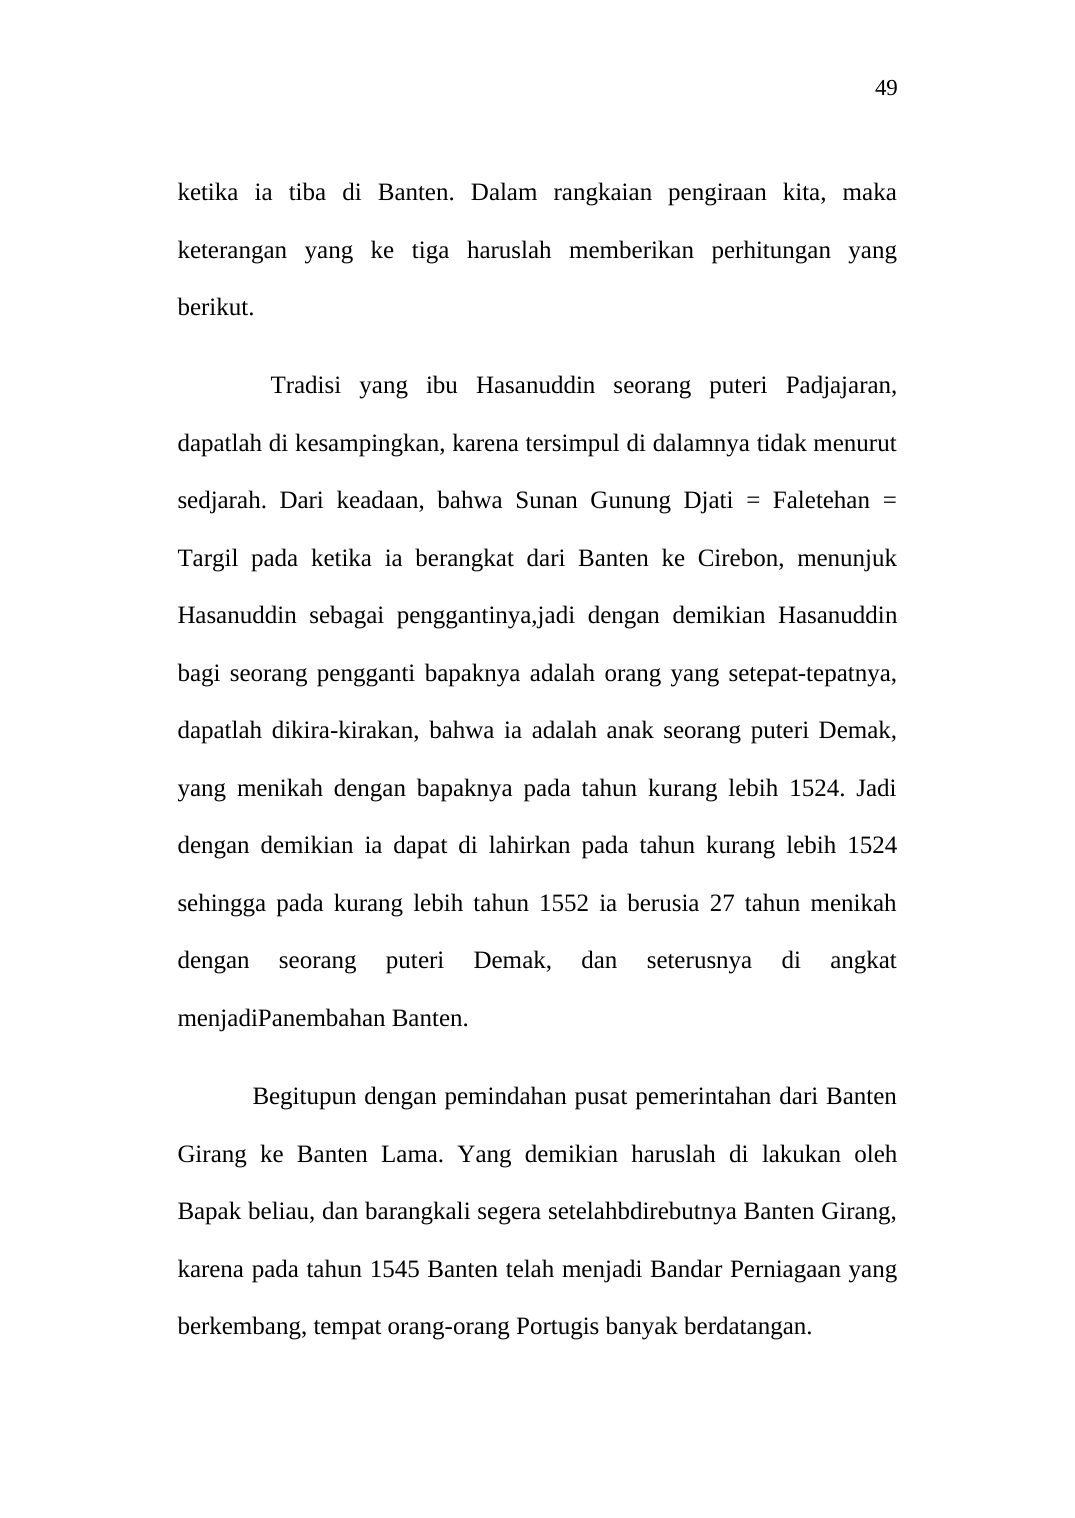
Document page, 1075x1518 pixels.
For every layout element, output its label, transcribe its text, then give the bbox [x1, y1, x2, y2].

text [177, 177, 898, 321]
text Tradisi yang ibu Hasanuddin seorang puteri Padjajaran, dapatlah di kesampingkan, karena tersimpul di dalamnya tidak menurut sedjarah. Dari keadaan, bahwa Sunan Gunung Djati = Faletehan = Targil pada ketika ia berangkat dari Banten ke Cirebon, menunjuk Hasanuddin sebagai penggantinya,jadi dengan demikian Hasanuddin bagi seorang pengganti bapaknya adalah orang yang setepat-tepatnya, dapatlah dikira-kirakan, bahwa ia adalah anak seorang puteri Demak, yang menikah dengan bapaknya pada tahun kurang lebih 1524. Jadi dengan demikian ia dapat di lahirkan pada tahun kurang lebih 1524 sehingga pada kurang lebih tahun 1552 ia berusia 27 tahun menikah dengan seorang puteri Demak, dan seterusnya di angkat menjadiPanembahan Banten. [177, 371, 898, 1032]
text Begitupun dengan pemindahan pusat pemerintahan dari Banten Girang ke Banten Lama. Yang demikian haruslah di lakukan oleh Bapak beliau, dan barangkali segera setelahbdirebutnya Banten Girang, karena pada tahun 1545 Banten telah menjadi Bandar Perniagaan yang berkembang, tempat orang-orang Portugis banyak berdatangan. [177, 1081, 898, 1340]
